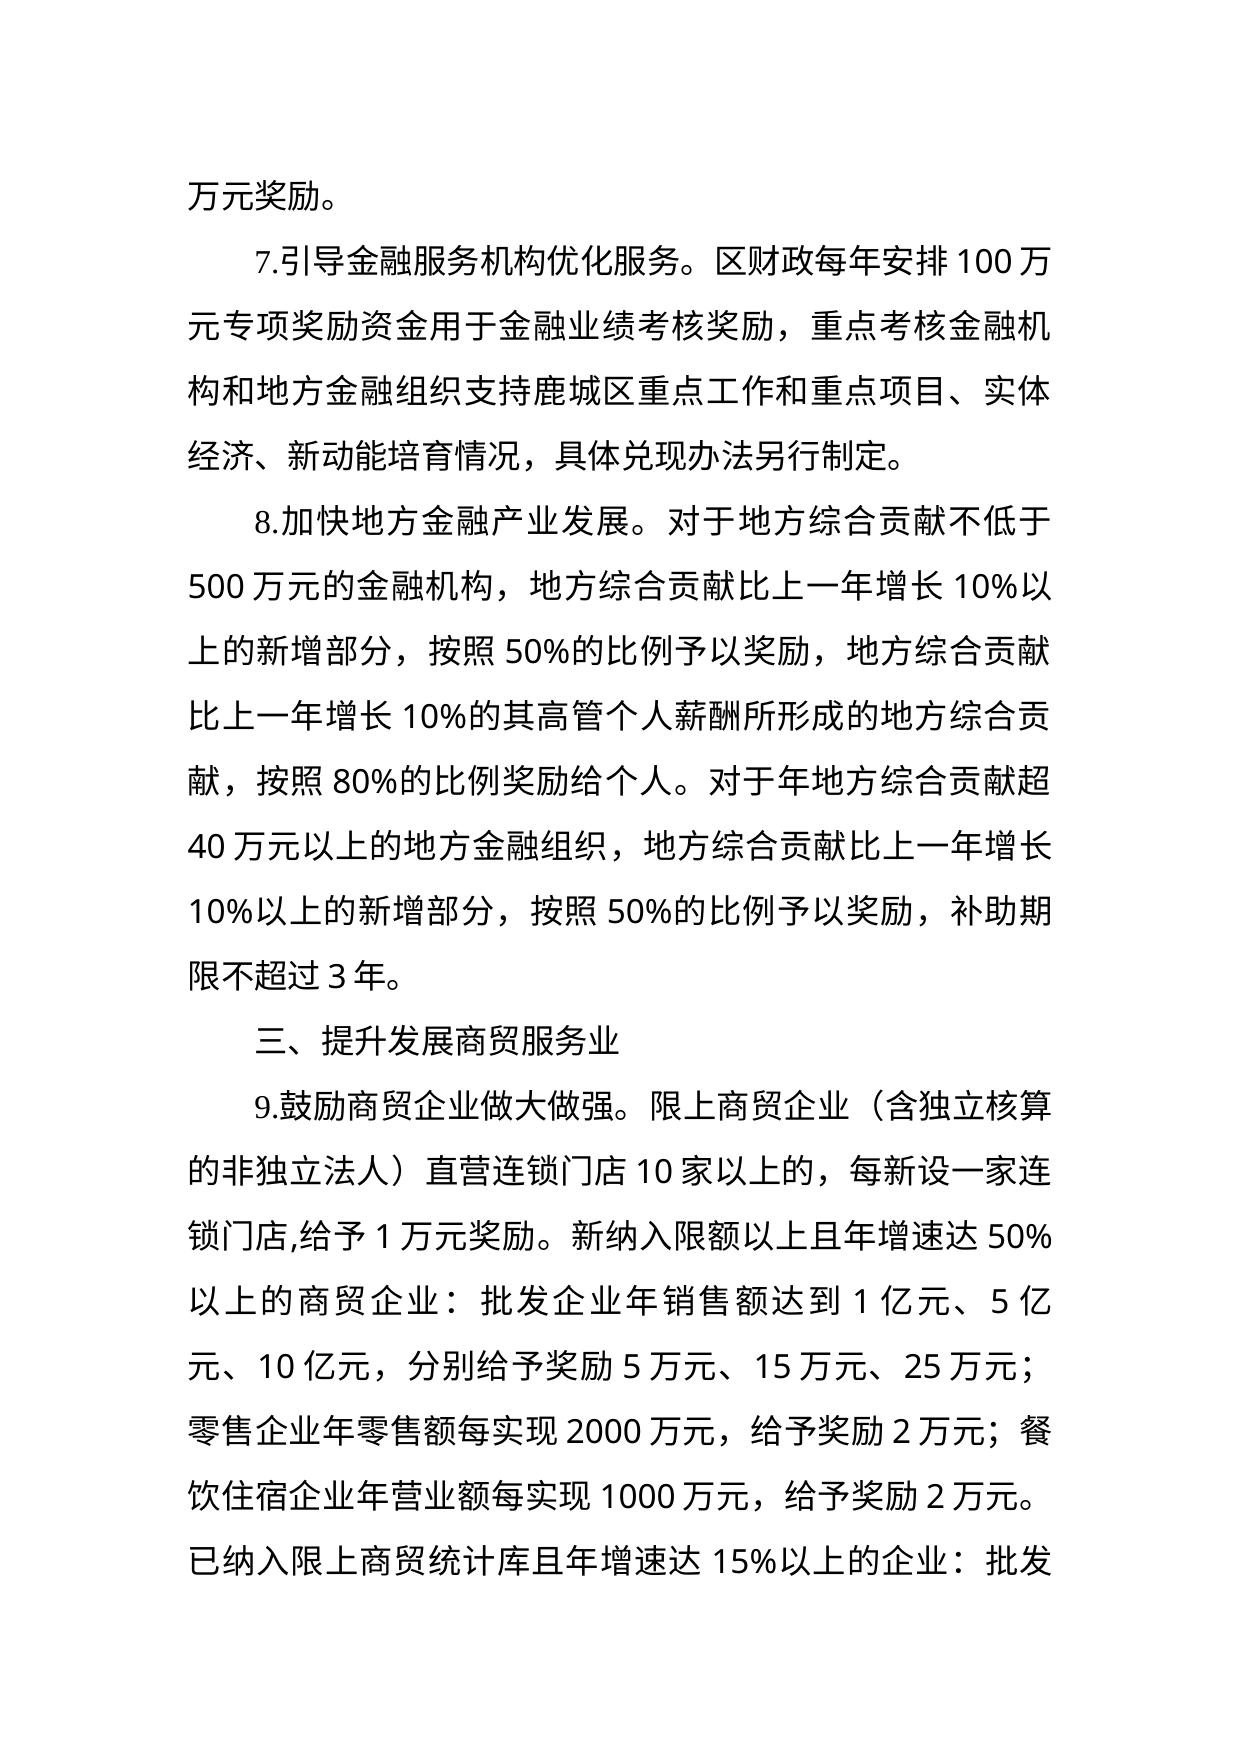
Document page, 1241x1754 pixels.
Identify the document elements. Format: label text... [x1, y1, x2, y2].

text 三、提升发展商贸服务业 [187, 1007, 1053, 1072]
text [187, 1072, 1053, 1592]
text 8.加快地方金融产业发展。对于地方综合贡献不低于500万元的金融机构，地方综合贡献比上一年增长10%以上的新增部分，按照50%的比例予以奖励，地方综合贡献比上一年增长10%的其高管个人薪酬所形成的地方综合贡献，按照80%的比例奖励给个人。对于年地方综合贡献超40万元以上的地方金融组织，地方综合贡献比上一年增长10%以上的新增部分，按照50%的比例予以奖励，补助期限不超过3年。 [187, 487, 1053, 1007]
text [187, 162, 1053, 227]
text 7.引导金融服务机构优化服务。区财政每年安排100万元专项奖励资金用于金融业绩考核奖励，重点考核金融机构和地方金融组织支持鹿城区重点工作和重点项目、实体经济、新动能培育情况，具体兑现办法另行制定。 [187, 227, 1053, 487]
